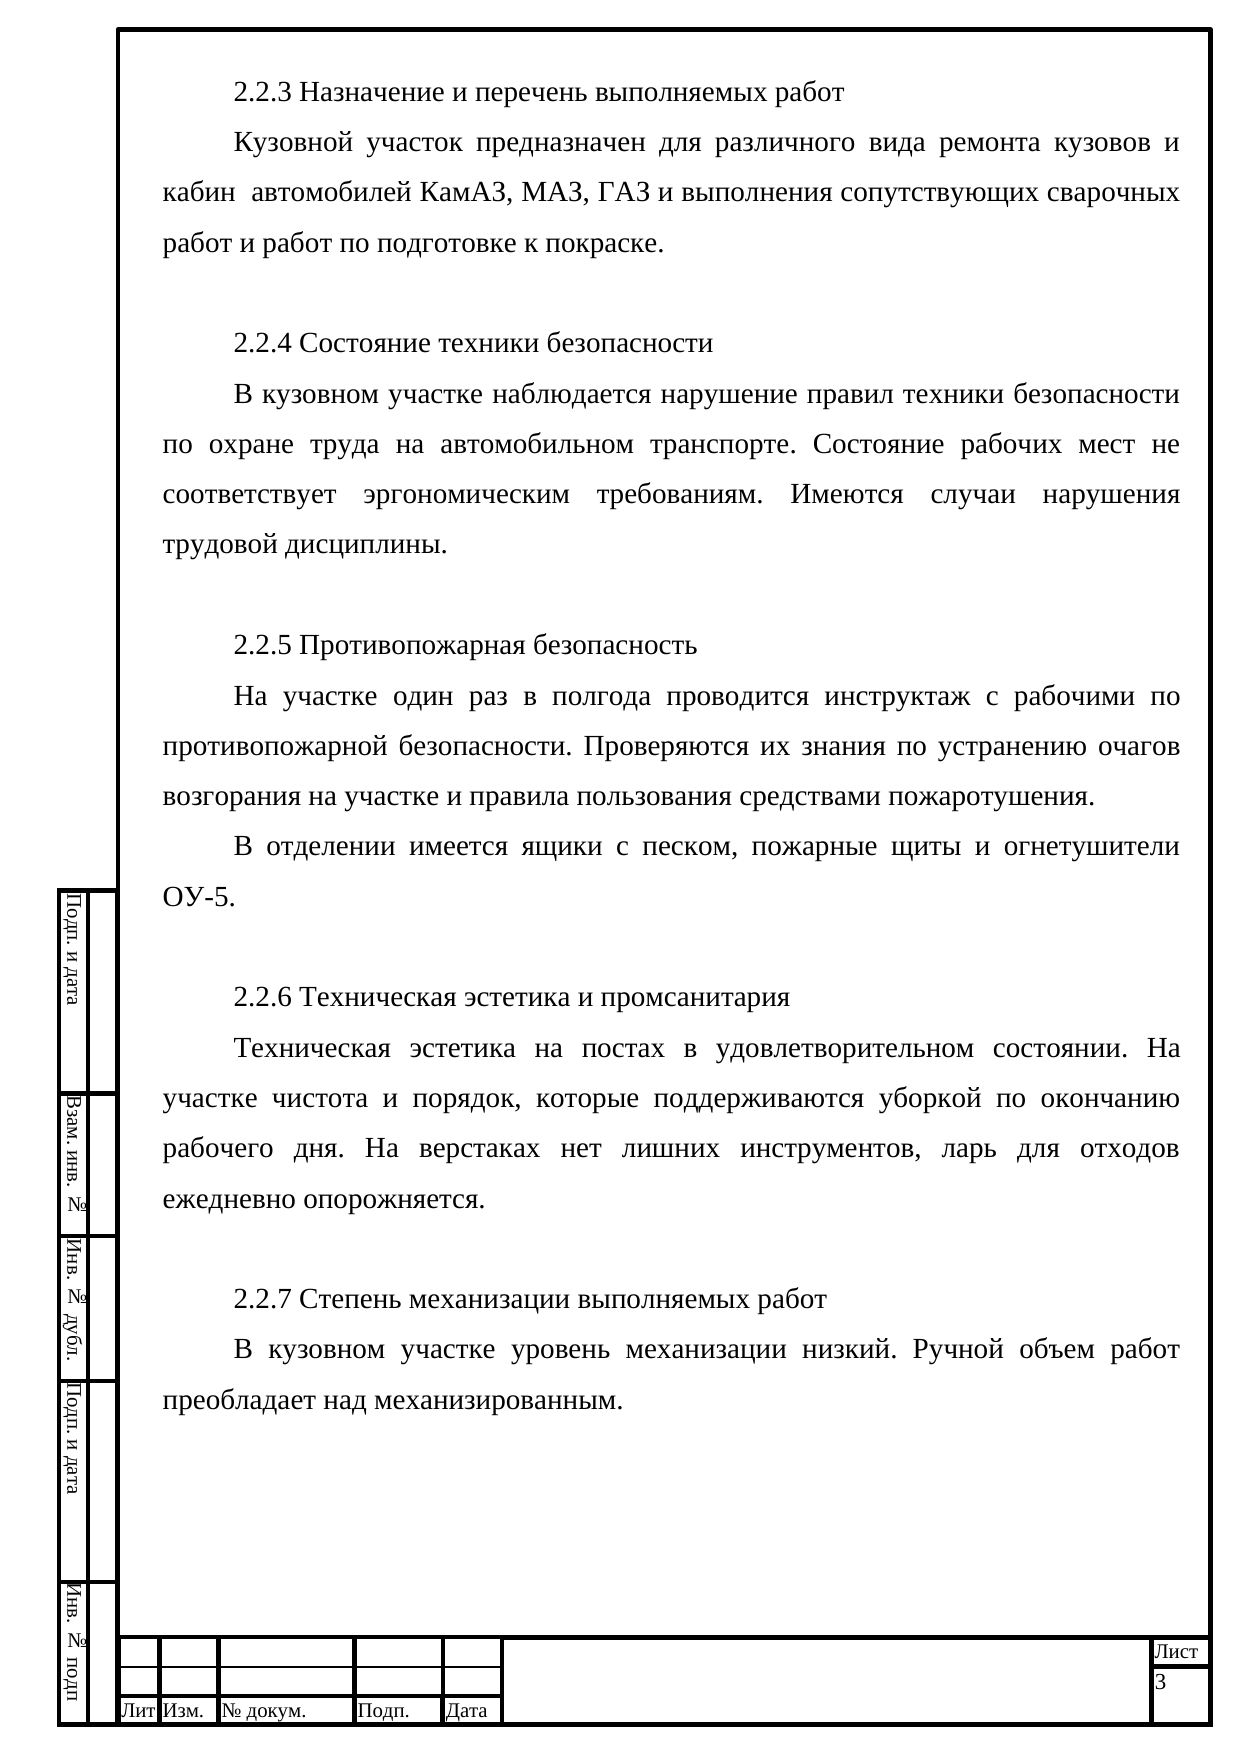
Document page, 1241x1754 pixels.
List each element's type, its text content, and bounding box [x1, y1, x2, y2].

text 2.2.7 Степень механизации выполняемых работ [162, 1281, 1181, 1315]
text 2.2.5 Противопожарная безопасность [162, 627, 1181, 661]
text 2.2.6 Техническая эстетика и промсанитария [162, 979, 1181, 1013]
text В отделении имеется ящики с песком, пожарные щиты и огнетушители ОУ-5. [162, 828, 1181, 912]
subtitle В кузовном участке уровень механизации низкий. Ручной объем работ преобладает над механизированным. [162, 1332, 1181, 1416]
text На участке один раз в полгода проводится инструктаж с рабочими по противопожарной безопасности. Проверяются их знания по устранению очагов возгорания на участке и правила пользования средствами пожаротушения. [162, 678, 1181, 812]
text В кузовном участке наблюдается нарушение правил техники безопасности по охране труда на автомобильном транспорте. Состояние рабочих мест не соответствует эргономическим требованиям. Имеются случаи нарушения трудовой дисциплины. [162, 376, 1181, 560]
text 2.2.3 Назначение и перечень выполняемых работ [162, 74, 1181, 107]
text 2.2.4 Состояние техники безопасности [162, 325, 1181, 359]
text Техническая эстетика на постах в удовлетворительном состоянии. На участке чистота и порядок, которые поддерживаются уборкой по окончанию рабочего дня. На верстаках нет лишних инструментов, ларь для отходов ежедневно опорожняется. [162, 1030, 1181, 1214]
text Кузовной участок предназначен для различного вида ремонта кузовов и кабин автомобилей КамАЗ, МАЗ, ГАЗ и выполнения сопутствующих сварочных работ и работ по подготовке к покраске. [162, 124, 1181, 258]
